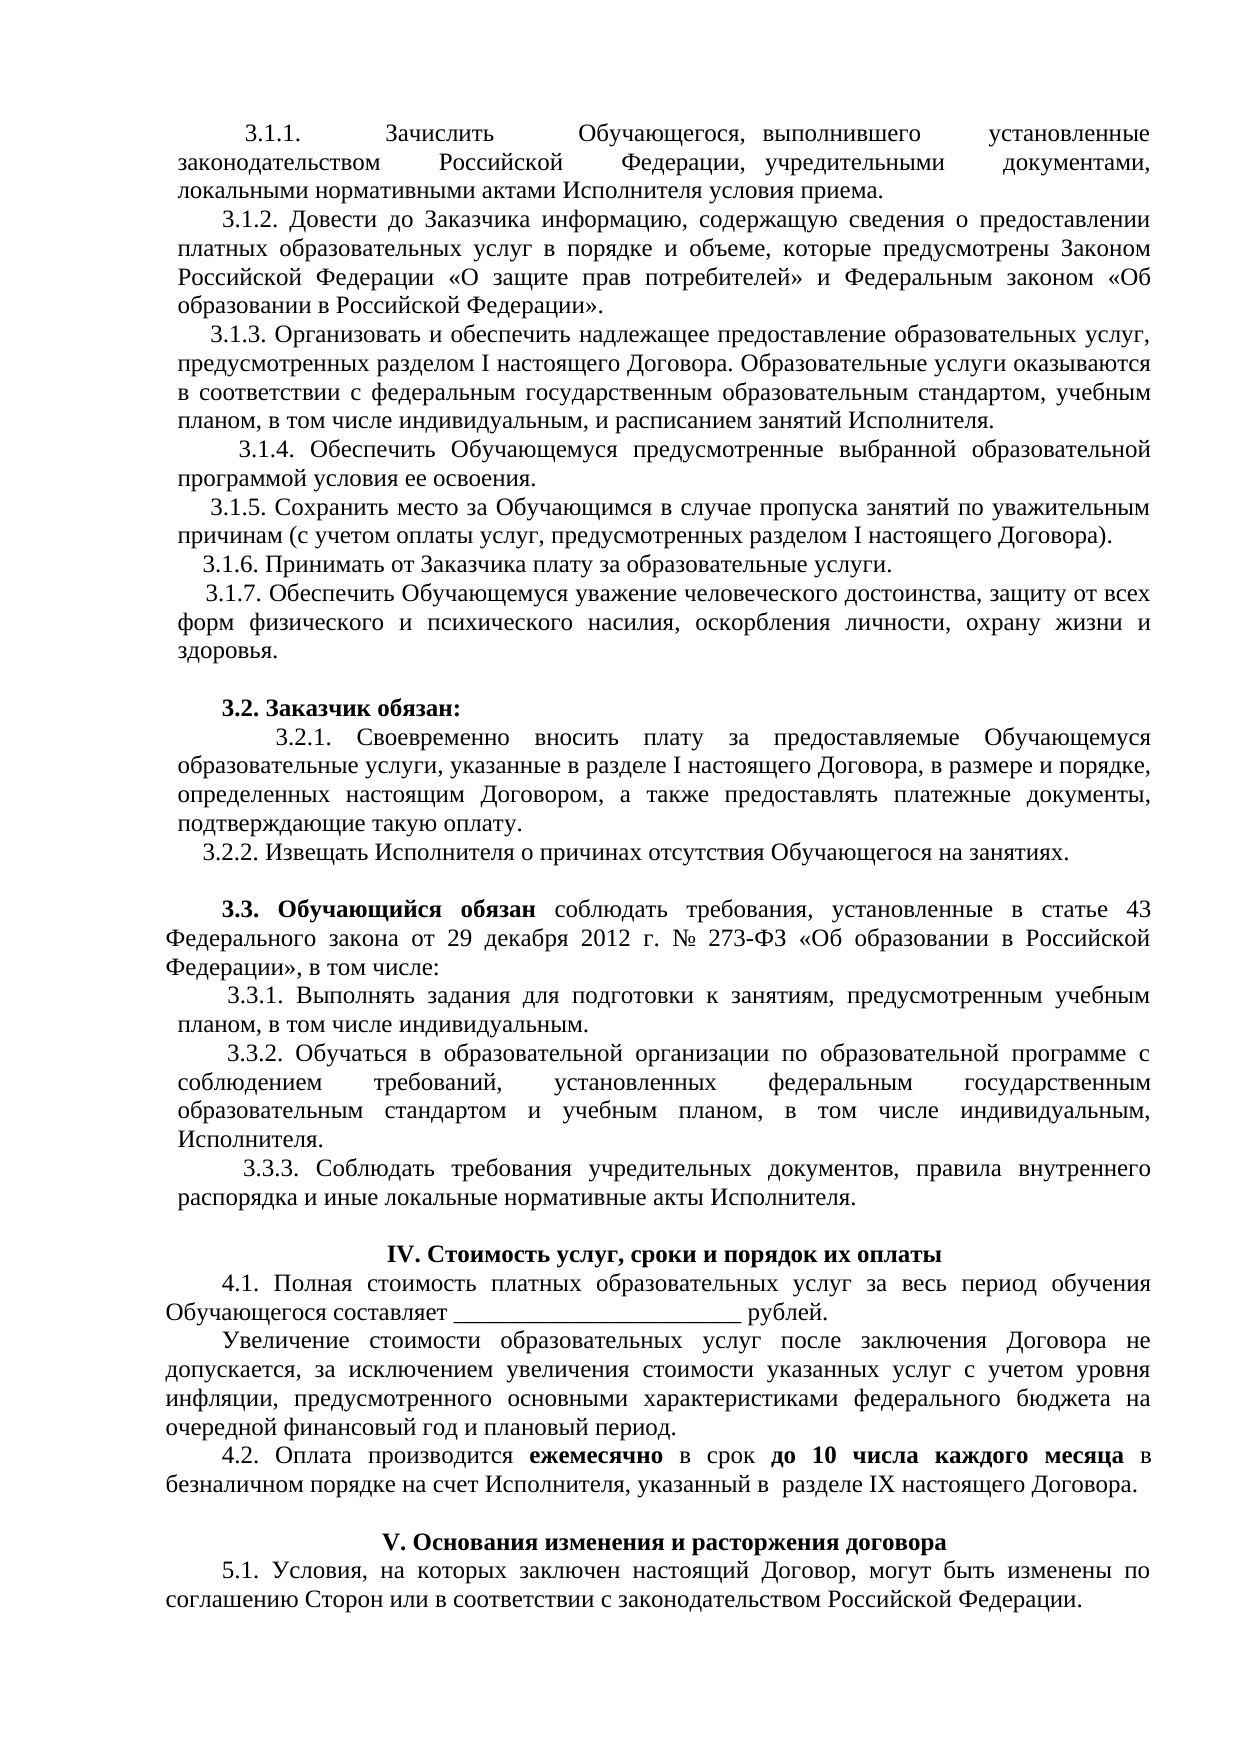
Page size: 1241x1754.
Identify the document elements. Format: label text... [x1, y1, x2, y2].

text 4.2. Оплата производится ежемесячно в срок до 10 числа каждого месяца в безналичном порядке на счет Исполнителя, указанный в разделе IX настоящего Договора. [165, 1441, 1152, 1498]
text 3.2.2. Извещать Исполнителя о причинах отсутствия Обучающегося на занятиях. [177, 837, 1152, 866]
text 3.3. Обучающийся обязан соблюдать требования, установленные в статье 43 Федерального закона от 29 декабря 2012 г. № 273-ФЗ «Об образовании в Российской Федерации», в том числе: [165, 894, 1152, 981]
text 3.1.7. Обеспечить Обучающемуся уважение человеческого достоинства, защиту от всех форм физического и психического насилия, оскорбления личности, охрану жизни и здоровья. [177, 578, 1152, 664]
text 5.1. Условия, на которых заключен настоящий Договор, могут быть изменены по соглашению Сторон или в соответствии с законодательством Российской Федерации. [165, 1556, 1152, 1613]
text 3.1.1. Зачислить Обучающегося, выполнившего установленные законодательством Российской Федерации, учредительными документами, локальными нормативными актами Исполнителя условия приема. [177, 118, 1152, 204]
text 3.3.1. Выполнять задания для подготовки к занятиям, предусмотренным учебным планом, в том числе индивидуальным. [177, 981, 1152, 1038]
text 3.1.3. Организовать и обеспечить надлежащее предоставление образовательных услуг, предусмотренных разделом I настоящего Договора. Образовательные услуги оказываются в соответствии с федеральным государственным образовательным стандартом, учебным планом, в том числе индивидуальным, и расписанием занятий Исполнителя. [177, 319, 1152, 434]
text 3.3.2. Обучаться в образовательной организации по образовательной программе с соблюдением требований, установленных федеральным государственным образовательным стандартом и учебным планом, в том числе индивидуальным, Исполнителя. [177, 1038, 1152, 1153]
text 3.1.5. Сохранить место за Обучающимся в случае пропуска занятий по уважительным причинам (с учетом оплаты услуг, предусмотренных разделом I настоящего Договора). [177, 492, 1152, 549]
text 3.1.6. Принимать от Заказчика плату за образовательные услуги. [177, 549, 1152, 578]
text 3.2. Заказчик обязан: [165, 693, 1152, 722]
text 3.1.2. Довести до Заказчика информацию, содержащую сведения о предоставлении платных образовательных услуг в порядке и объеме, которые предусмотрены Законом Российской Федерации «О защите прав потребителей» и Федеральным законом «Об образовании в Российской Федерации». [177, 204, 1152, 319]
text 3.1.4. Обеспечить Обучающемуся предусмотренные выбранной образовательной программой условия ее освоения. [177, 434, 1152, 492]
text 4.1. Полная стоимость платных образовательных услуг за весь период обучения Обучающегося составляет _______________________ рублей. [165, 1268, 1152, 1326]
text Увеличение стоимости образовательных услуг после заключения Договора не допускается, за исключением увеличения стоимости указанных услуг с учетом уровня инфляции, предусмотренного основными характеристиками федерального бюджета на очередной финансовый год и плановый период. [165, 1326, 1152, 1441]
text IV. Стоимость услуг, сроки и порядок их оплаты [177, 1239, 1152, 1268]
text 3.2.1. Своевременно вносить плату за предоставляемые Обучающемуся образовательные услуги, указанные в разделе I настоящего Договора, в размере и порядке, определенных настоящим Договором, а также предоставлять платежные документы, подтверждающие такую оплату. [177, 722, 1152, 837]
text V. Основания изменения и расторжения договора [177, 1527, 1152, 1556]
text 3.3.3. Соблюдать требования учредительных документов, правила внутреннего распорядка и иные локальные нормативные акты Исполнителя. [177, 1153, 1152, 1211]
